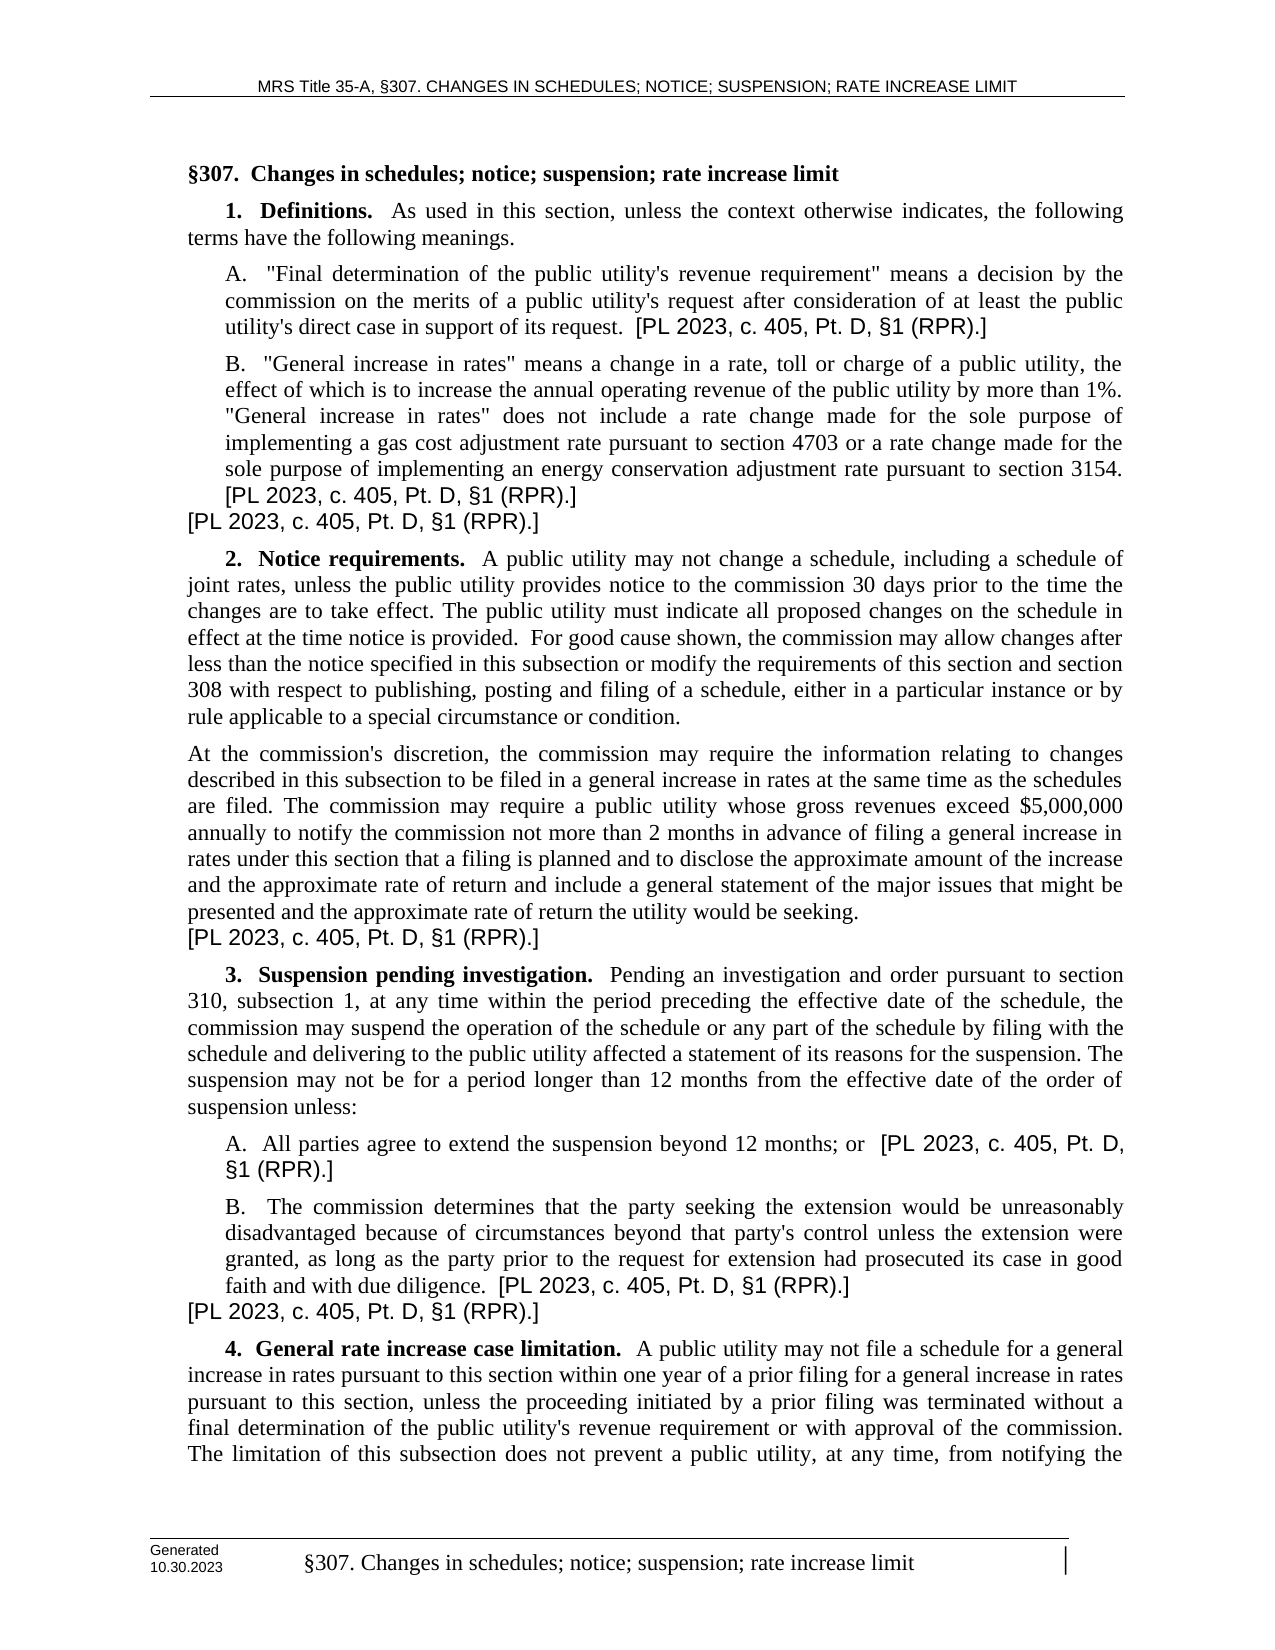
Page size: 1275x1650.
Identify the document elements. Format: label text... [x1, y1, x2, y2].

text 2. Notice requirements. A public utility may not change a schedule, including a schedule of joint rates, unless the public utility provides notice to the commission 30 days prior to the time the changes are to take effect. The public utility must indicate all proposed changes on the schedule in effect at the time notice is provided. For good cause shown, the commission may allow changes after less than the notice specified in this subsection or modify the requirements of this section and section 308 with respect to publishing, posting and filing of a schedule, either in a particular instance or by rule applicable to a special circumstance or condition. [187, 545, 1125, 729]
text 3. Suspension pending investigation. Pending an investigation and order pursuant to section 310, subsection 1, at any time within the period preceding the effective date of the schedule, the commission may suspend the operation of the schedule or any part of the schedule by filing with the schedule and delivering to the public utility affected a statement of its reasons for the suspension. The suspension may not be for a period longer than 12 months from the effective date of the order of suspension unless: [187, 961, 1125, 1119]
text [PL 2023, c. 405, Pt. D, §1 (RPR).] [187, 924, 1125, 951]
text [PL 2023, c. 405, Pt. D, §1 (RPR).] [187, 1298, 1125, 1324]
text A. "Final determination of the public utility's revenue requirement" means a decision by the commission on the merits of a public utility's request after consideration of at least the public utility's direct case in support of its request. [PL 2023, c. 405, Pt. D, §1 (RPR).] [225, 260, 1125, 339]
text A. All parties agree to extend the suspension beyond 12 months; or [PL 2023, c. 405, Pt. D, §1 (RPR).] [225, 1129, 1125, 1182]
text B. "General increase in rates" means a change in a rate, toll or charge of a public utility, the effect of which is to increase the annual operating revenue of the public utility by more than 1%. "General increase in rates" does not include a rate change made for the sole purpose of implementing a gas cost adjustment rate pursuant to section 4703 or a rate change made for the sole purpose of implementing an energy conservation adjustment rate pursuant to section 3154. [PL 2023, c. 405, Pt. D, §1 (RPR).] [225, 350, 1125, 508]
text At the commission's discretion, the commission may require the information relating to changes described in this subsection to be filed in a general increase in rates at the same time as the schedules are filed. The commission may require a public utility whose gross revenues exceed $5,000,000 annually to notify the commission not more than 2 months in advance of filing a general increase in rates under this section that a filing is planned and to disclose the approximate amount of the increase and the approximate rate of return and include a general statement of the major issues that might be presented and the approximate rate of return the utility would be seeking. [187, 740, 1125, 924]
text 1. Definitions. As used in this section, unless the context otherwise indicates, the following terms have the following meanings. [187, 197, 1125, 250]
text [187, 1335, 1125, 1467]
text B. The commission determines that the party seeking the extension would be unreasonably disadvantaged because of circumstances beyond that party's control unless the extension were granted, as long as the party prior to the request for extension had prosecuted its case in good faith and with due diligence. [PL 2023, c. 405, Pt. D, §1 (RPR).] [225, 1193, 1125, 1298]
text [PL 2023, c. 405, Pt. D, §1 (RPR).] [187, 508, 1125, 534]
text §307. Changes in schedules; notice; suspension; rate increase limit [187, 160, 1125, 187]
